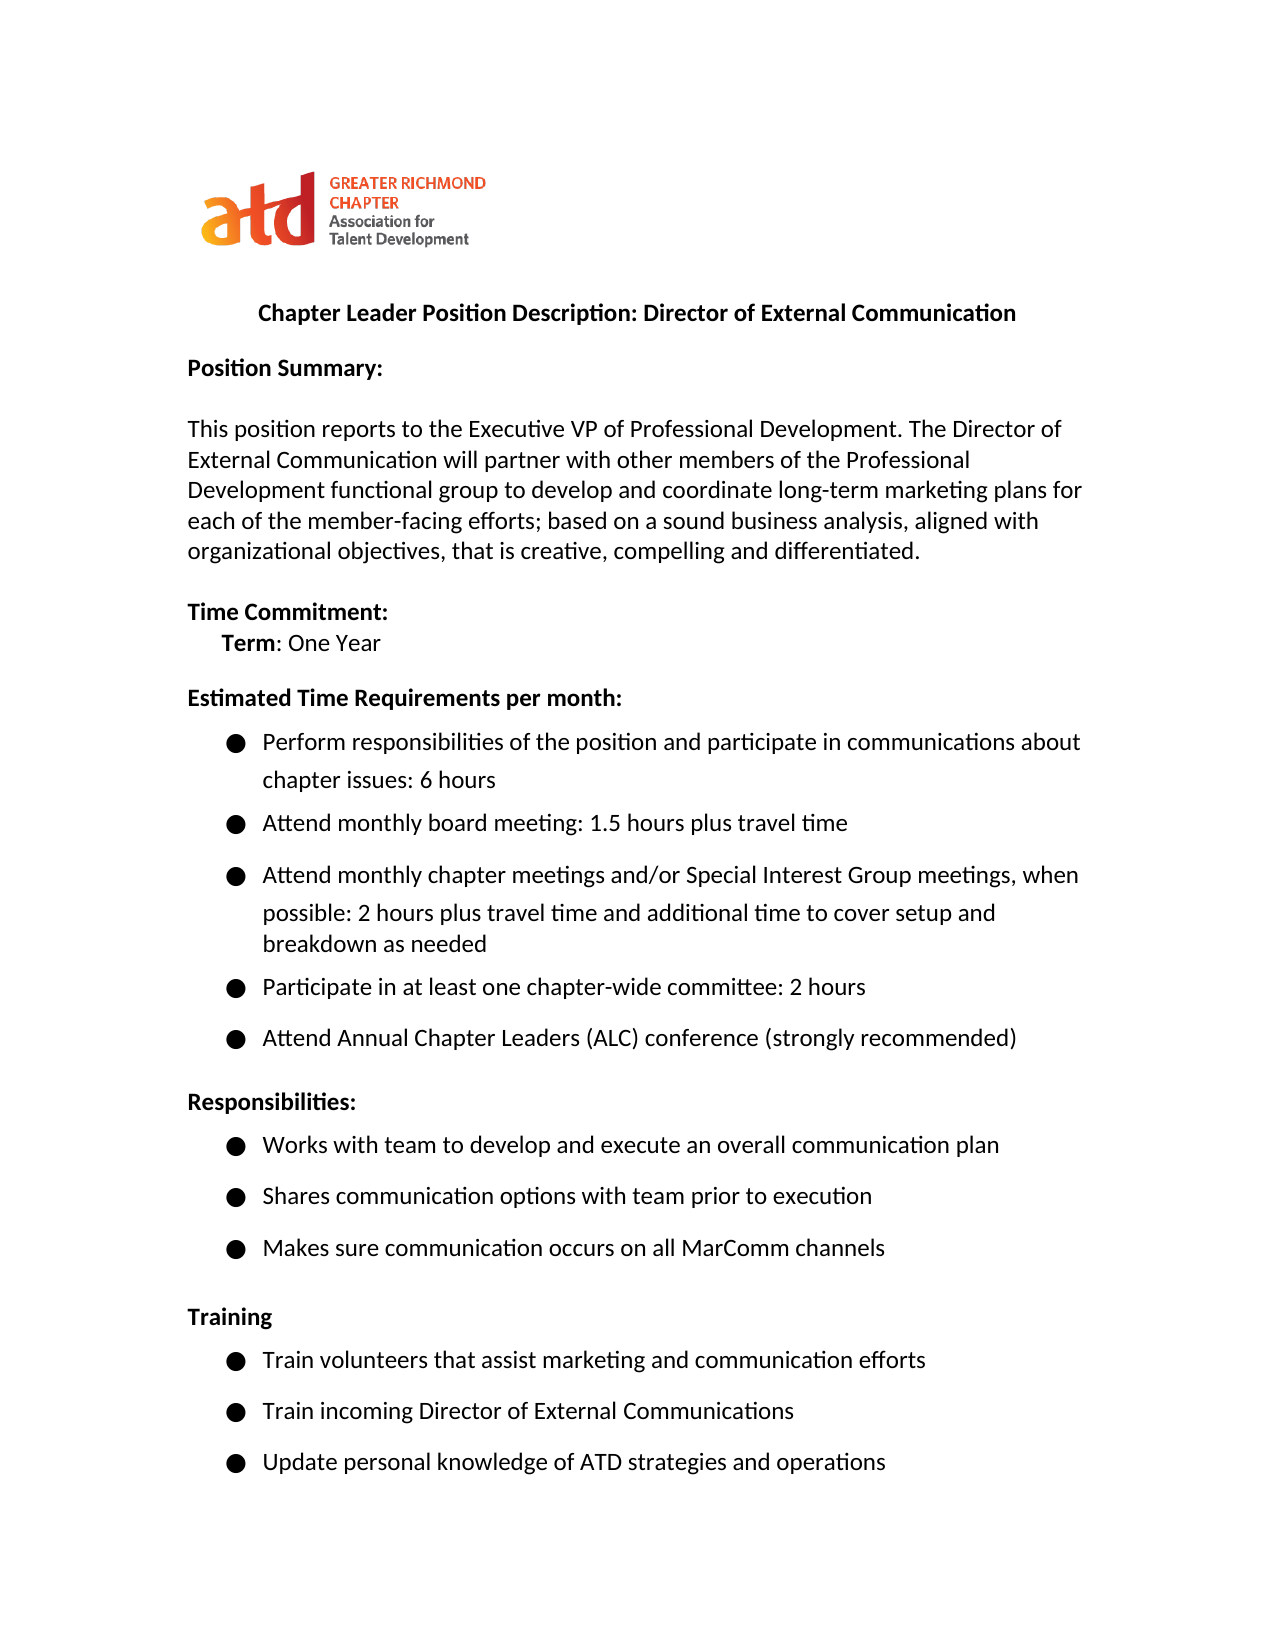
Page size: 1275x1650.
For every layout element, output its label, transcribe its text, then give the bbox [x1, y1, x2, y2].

list Update personal knowledge of ATD strategies and operations [225, 1434, 1087, 1485]
text Responsibilities: [187, 1086, 1087, 1116]
list Participate in at least one chapter-wide committee: 2 hours [225, 958, 1087, 1010]
text Position Summary: [187, 352, 1087, 383]
picture [187, 150, 571, 272]
text Training [187, 1301, 1087, 1331]
list Shares communication options with team prior to execution [225, 1168, 1087, 1219]
list Attend monthly board meeting: 1.5 hours plus travel time [225, 795, 1087, 846]
text Estimated Time Requirements per month: [187, 683, 1087, 713]
text This position reports to the Executive VP of Professional Development. The Director of External Communication will partner with other members of the Professional Development functional group to develop and coordinate long-term marketing plans for each of the member-facing efforts; based on a sound business analysis, aligned with organizational objectives, that is creative, compelling and differentiated. [187, 413, 1087, 566]
list Makes sure communication occurs on all MarComm channels [225, 1219, 1087, 1270]
list Attend monthly chapter meetings and/or Special Interest Group meetings, when possible: 2 hours plus travel time and additional time to cover setup and breakdown as needed [225, 846, 1087, 958]
list Works with team to develop and execute an overall communication plan [225, 1116, 1087, 1168]
list Train incoming Director of External Communications [225, 1382, 1087, 1434]
list Perform responsibilities of the position and participate in communications about chapter issues: 6 hours [225, 713, 1087, 795]
text Term: One Year [187, 627, 1087, 658]
text Time Commitment: [187, 597, 1087, 627]
text Chapter Leader Position Description: Director of External Communication [187, 297, 1087, 327]
list Attend Annual Chapter Leaders (ALC) conference (strongly recommended) [225, 1010, 1087, 1061]
list Train volunteers that assist marketing and communication efforts [225, 1331, 1087, 1382]
